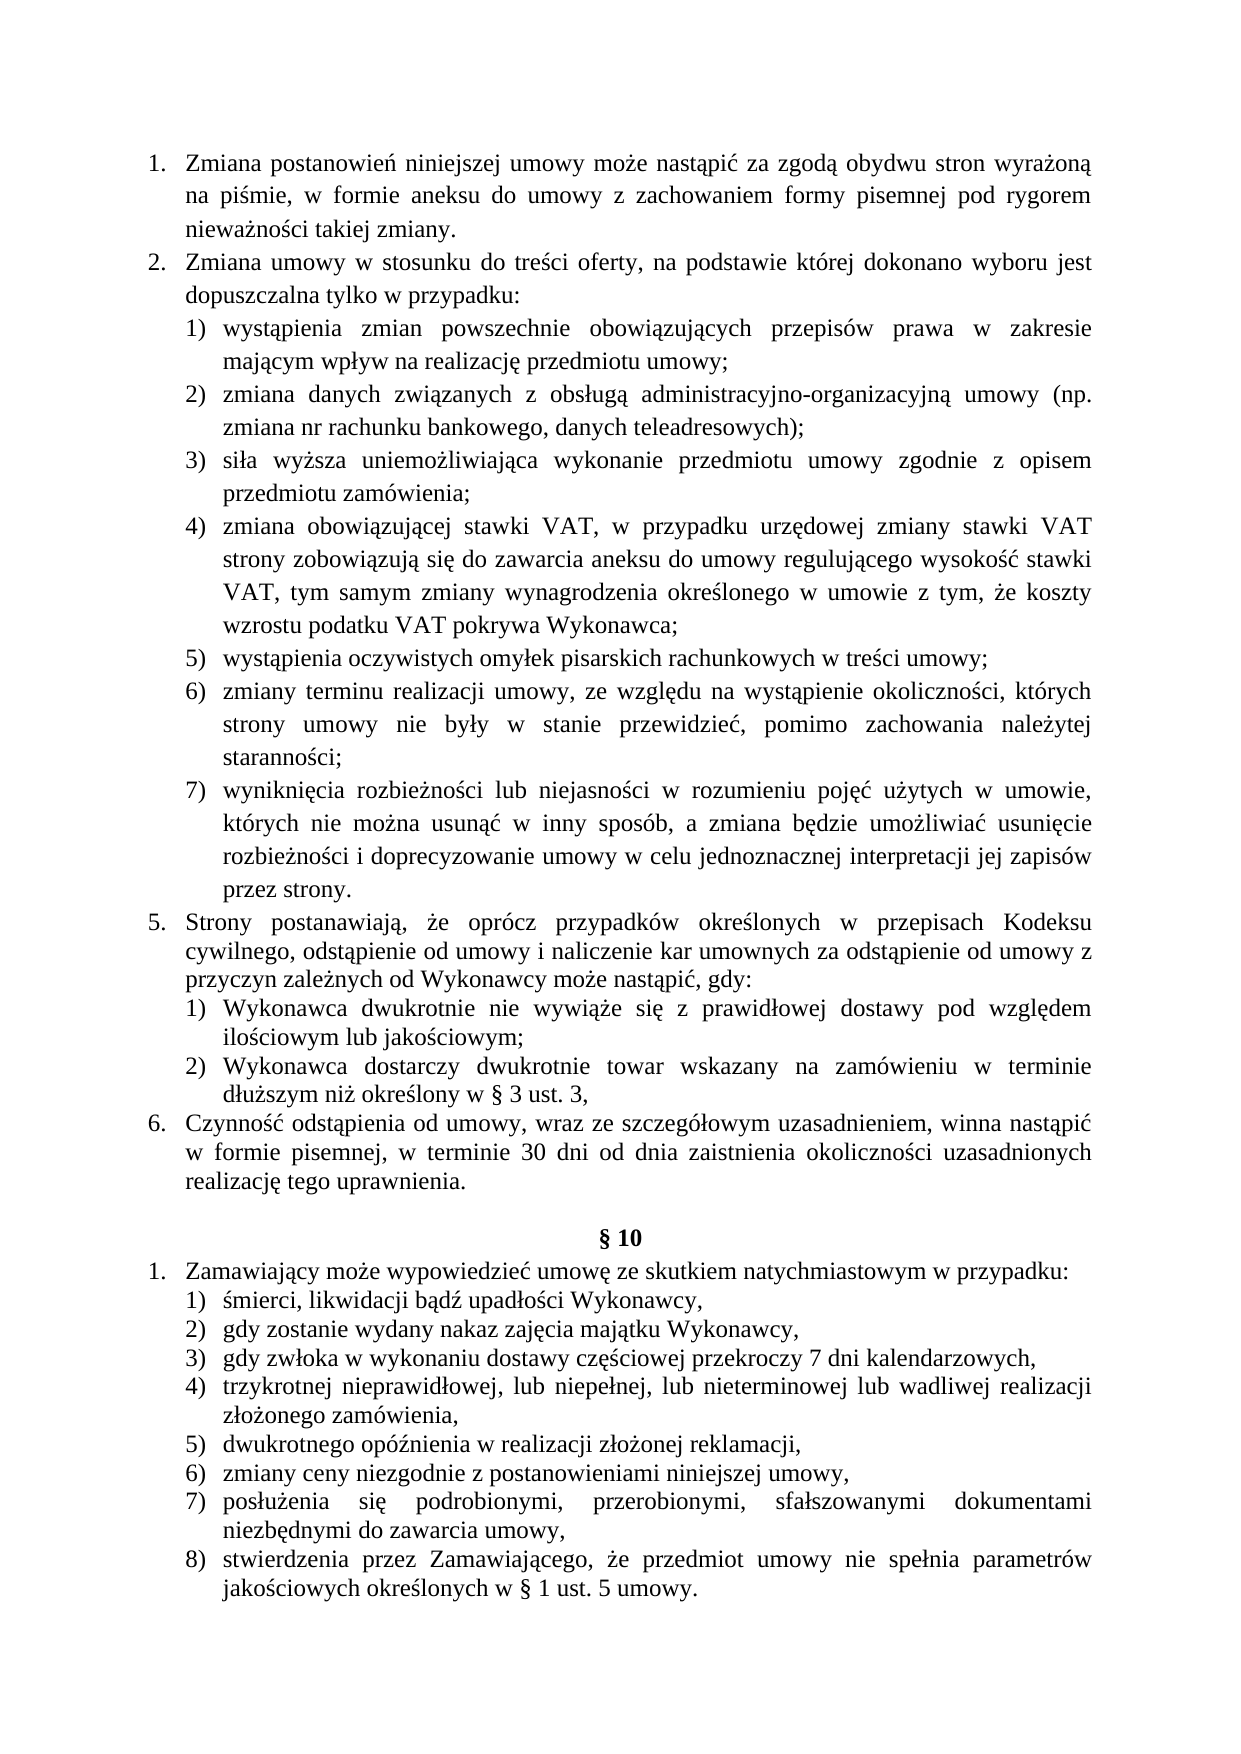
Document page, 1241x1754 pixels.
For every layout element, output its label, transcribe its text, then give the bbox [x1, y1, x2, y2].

list dwukrotnego opóźnienia w realizacji złożonej reklamacji, [185, 1429, 1093, 1458]
list zmiany ceny niezgodnie z postanowieniami niniejszej umowy, [185, 1458, 1093, 1486]
list wystąpienia zmian powszechnie obowiązujących przepisów prawa w zakresie mającym wpływ na realizację przedmiotu umowy; [185, 313, 1093, 374]
list Strony postanawiają, że oprócz przypadków określonych w przepisach Kodeksu cywilnego, odstąpienie od umowy i naliczenie kar umownych za odstąpienie od umowy z przyczyn zależnych od Wykonawcy może nastąpić, gdy: [148, 907, 1093, 993]
list Wykonawca dwukrotnie nie wywiąże się z prawidłowej dostawy pod względem ilościowym lub jakościowym; [185, 993, 1093, 1051]
list stwierdzenia przez Zamawiającego, że przedmiot umowy nie spełnia parametrów jakościowych określonych w § 1 ust. 5 umowy. [185, 1544, 1093, 1601]
list Zamawiający może wypowiedzieć umowę ze skutkiem natychmiastowym w przypadku: [148, 1256, 1093, 1285]
list Wykonawca dostarczy dwukrotnie towar wskazany na zamówieniu w terminie dłuższym niż określony w § 3 ust. 3, [185, 1051, 1093, 1108]
list gdy zwłoka w wykonaniu dostawy częściowej przekroczy 7 dni kalendarzowych, [185, 1343, 1093, 1371]
list gdy zostanie wydany nakaz zajęcia majątku Wykonawcy, [185, 1314, 1093, 1343]
list Zmiana umowy w stosunku do treści oferty, na podstawie której dokonano wyboru jest dopuszczalna tylko w przypadku: [148, 247, 1093, 308]
list wyniknięcia rozbieżności lub niejasności w rozumieniu pojęć użytych w umowie, których nie można usunąć w inny sposób, a zmiana będzie umożliwiać usunięcie rozbieżności i doprecyzowanie umowy w celu jednoznacznej interpretacji jej zapisów przez strony. [185, 775, 1093, 903]
list zmiany terminu realizacji umowy, ze względu na wystąpienie okoliczności, których strony umowy nie były w stanie przewidzieć, pomimo zachowania należytej staranności; [185, 676, 1093, 771]
list Czynność odstąpienia od umowy, wraz ze szczegółowym uzasadnieniem, winna nastąpić w formie pisemnej, w terminie 30 dni od dnia zaistnienia okoliczności uzasadnionych realizację tego uprawnienia. [148, 1108, 1093, 1194]
list siła wyższa uniemożliwiająca wykonanie przedmiotu umowy zgodnie z opisem przedmiotu zamówienia; [185, 445, 1093, 507]
text § 10 [148, 1223, 1093, 1252]
list zmiana obowiązującej stawki VAT, w przypadku urzędowej zmiany stawki VAT strony zobowiązują się do zawarcia aneksu do umowy regulującego wysokość stawki VAT, tym samym zmiany wynagrodzenia określonego w umowie z tym, że koszty wzrostu podatku VAT pokrywa Wykonawca; [185, 511, 1093, 639]
list posłużenia się podrobionymi, przerobionymi, sfałszowanymi dokumentami niezbędnymi do zawarcia umowy, [185, 1486, 1093, 1544]
list trzykrotnej nieprawidłowej, lub niepełnej, lub nieterminowej lub wadliwej realizacji złożonego zamówienia, [185, 1371, 1093, 1429]
list wystąpienia oczywistych omyłek pisarskich rachunkowych w treści umowy; [185, 643, 1093, 672]
list Zmiana postanowień niniejszej umowy może nastąpić za zgodą obydwu stron wyrażoną na piśmie, w formie aneksu do umowy z zachowaniem formy pisemnej pod rygorem nieważności takiej zmiany. [148, 148, 1093, 242]
list zmiana danych związanych z obsługą administracyjno-organizacyjną umowy (np. zmiana nr rachunku bankowego, danych teleadresowych); [185, 379, 1093, 441]
list śmierci, likwidacji bądź upadłości Wykonawcy, [185, 1285, 1093, 1314]
